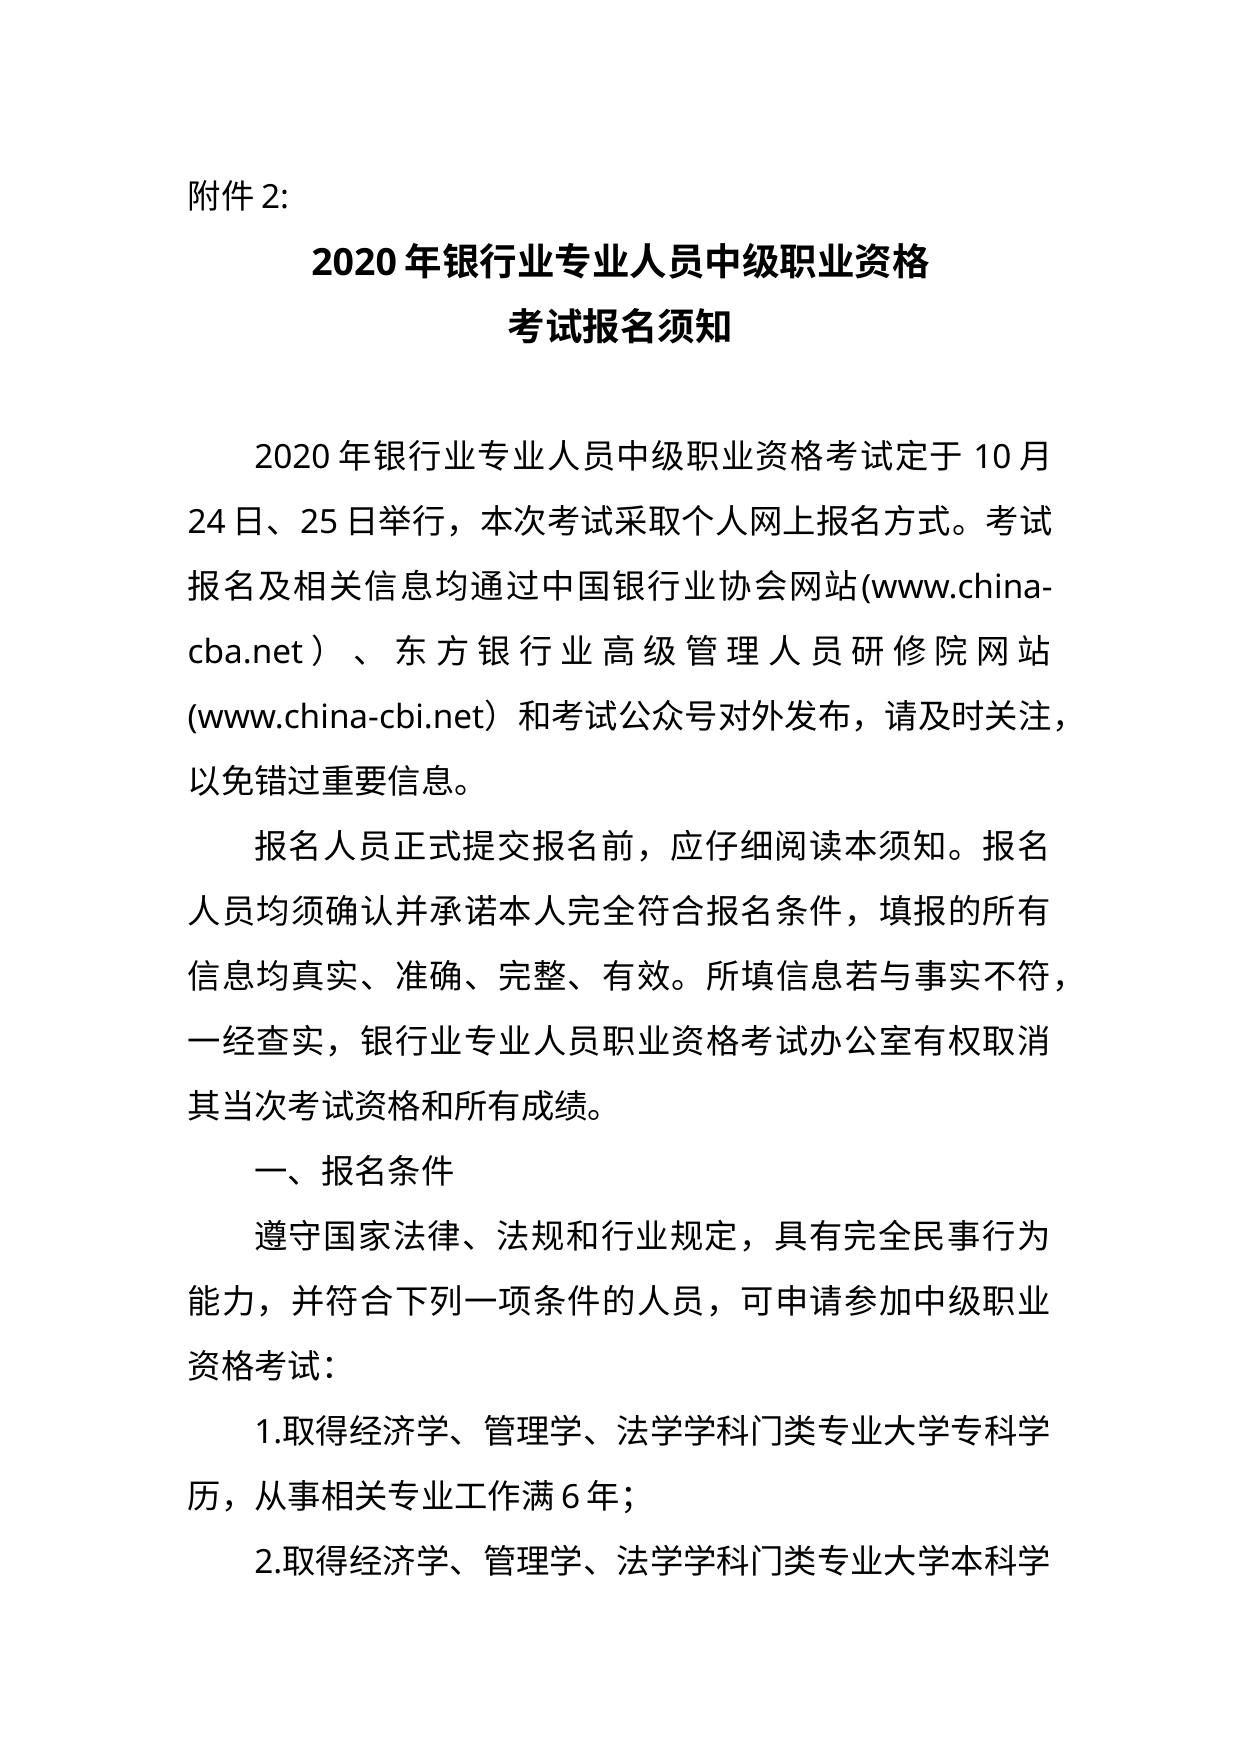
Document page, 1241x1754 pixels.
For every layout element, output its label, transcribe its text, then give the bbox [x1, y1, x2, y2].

text 1.取得经济学、管理学、法学学科门类专业大学专科学历，从事相关专业工作满6年； [187, 1397, 1053, 1527]
text 报名人员正式提交报名前，应仔细阅读本须知。报名人员均须确认并承诺本人完全符合报名条件，填报的所有信息均真实、准确、完整、有效。所填信息若与事实不符，一经查实，银行业专业人员职业资格考试办公室有权取消其当次考试资格和所有成绩。 [187, 812, 1053, 1137]
text 2020年银行业专业人员中级职业资格考试定于10月24日、25日举行，本次考试采取个人网上报名方式。考试报名及相关信息均通过中国银行业协会网站(www.china-cba.net）、东方银行业高级管理人员研修院网站(www.china-cbi.net）和考试公众号对外发布，请及时关注，以免错过重要信息。 [187, 422, 1053, 812]
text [187, 1527, 1053, 1592]
text 考试报名须知 [187, 292, 1053, 357]
text 一、报名条件 [187, 1137, 1053, 1202]
text 遵守国家法律、法规和行业规定，具有完全民事行为能力，并符合下列一项条件的人员，可申请参加中级职业资格考试： [187, 1202, 1053, 1397]
text 附件2: [187, 162, 1053, 227]
text 2020年银行业专业人员中级职业资格 [187, 227, 1053, 292]
